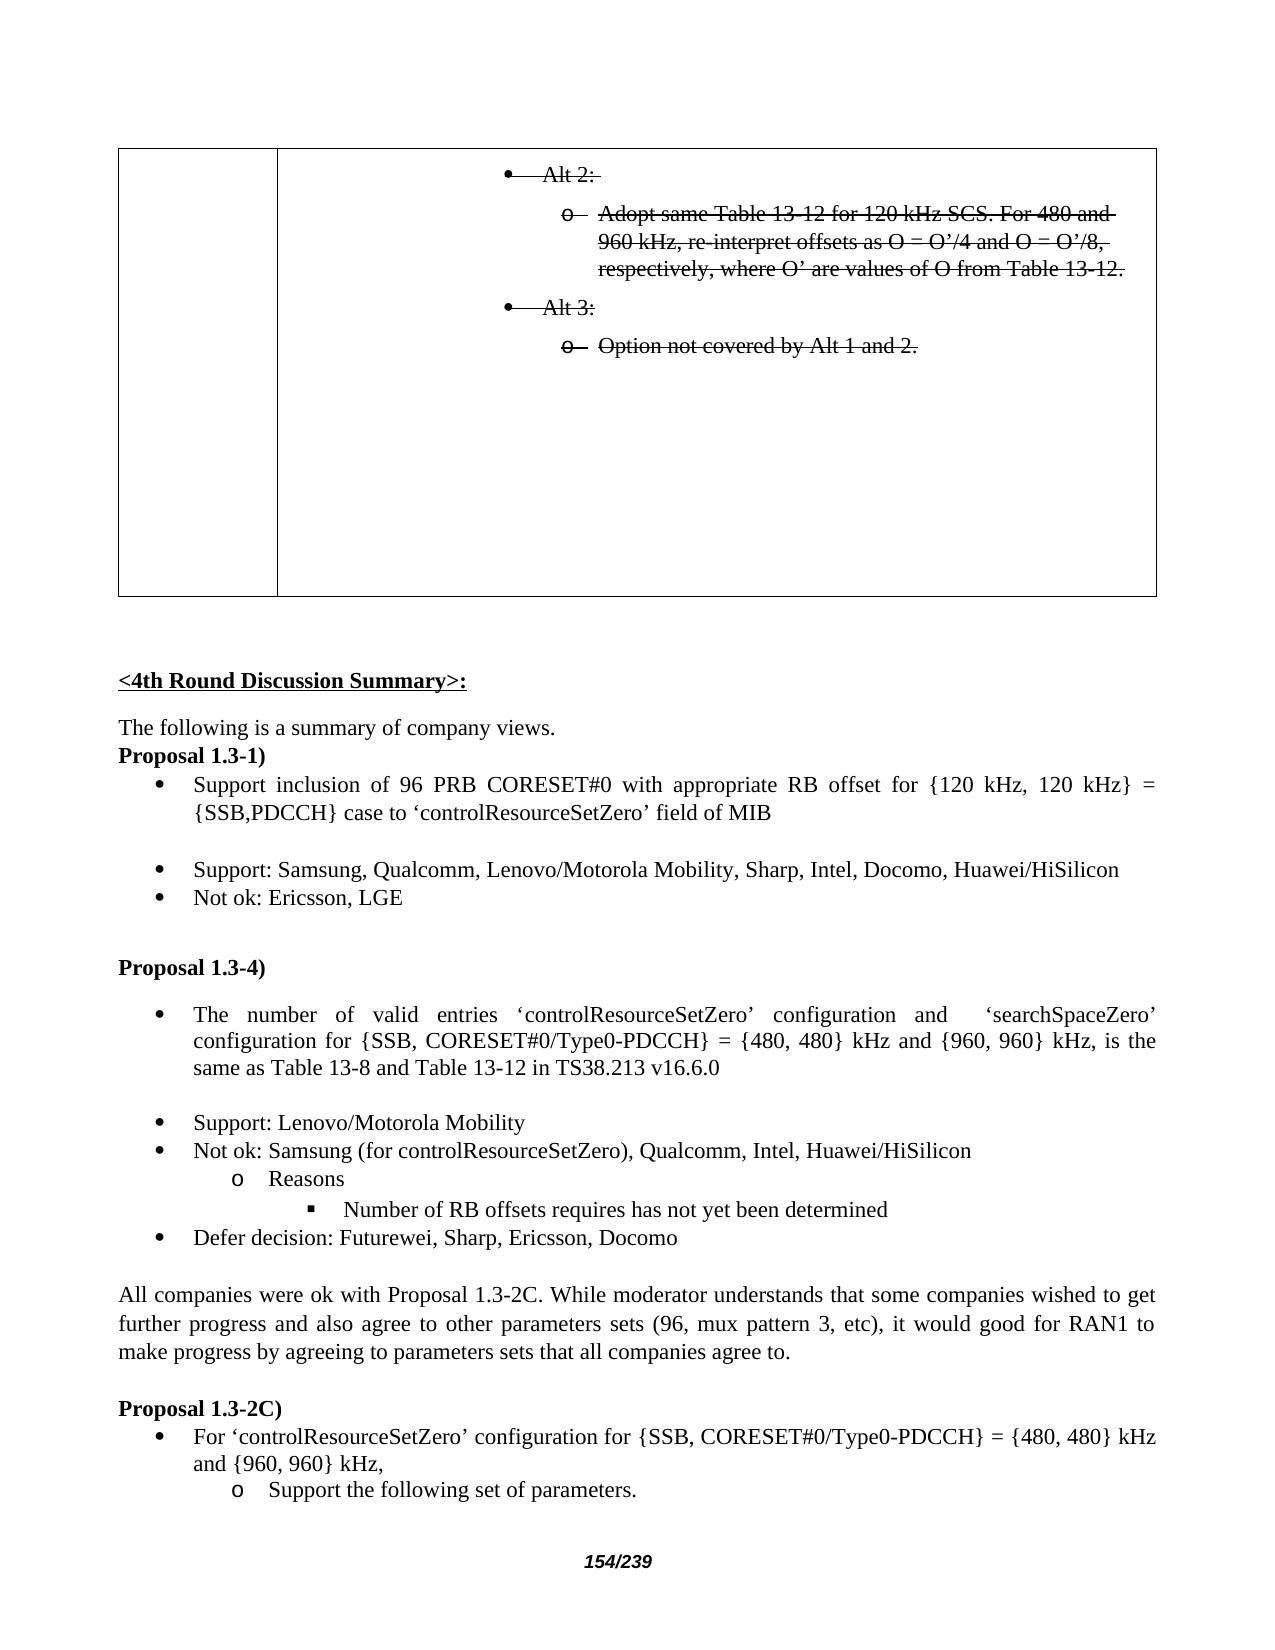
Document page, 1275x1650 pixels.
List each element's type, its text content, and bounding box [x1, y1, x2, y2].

list Defer decision: Futurewei, Sharp, Ericsson, Docomo [156, 1224, 1157, 1251]
list Support the following set of parameters. [231, 1476, 1157, 1504]
text All companies were ok with Proposal 1.3-2C. While moderator understands that some companies wished to get further progress and also agree to other parameters sets (96, mux pattern 3, etc), it would good for RAN1 to make progress by agreeing to parameters sets that all companies agree to. [118, 1281, 1157, 1364]
list The number of valid entries ‘controlResourceSetZero’ configuration and ‘searchSpaceZero’ configuration for {SSB, CORESET#0/Type0-PDCCH} = {480, 480} kHz and {960, 960} kHz, is the same as Table 13-8 and Table 13-12 in TS38.213 v16.6.0 [156, 1001, 1157, 1080]
list Not ok: Ericsson, LGE [156, 884, 1157, 911]
text Proposal 1.3-1) [118, 742, 1157, 769]
list Support: Lenovo/Motorola Mobility [156, 1108, 1157, 1135]
list Support: Samsung, Qualcomm, Lenovo/Motorola Mobility, Sharp, Intel, Docomo, Huawei/HiSilicon [156, 856, 1157, 882]
list Number of RB offsets requires has not yet been determined [306, 1196, 1157, 1222]
list Reasons [231, 1165, 1157, 1194]
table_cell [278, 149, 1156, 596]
list Not ok: Samsung (for controlResourceSetZero), Qualcomm, Intel, Huawei/HiSilicon [156, 1137, 1157, 1163]
subtitle Proposal 1.3-4) [118, 954, 1157, 980]
text Proposal 1.3-2C) [118, 1395, 1157, 1421]
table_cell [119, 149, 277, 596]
list Support inclusion of 96 PRB CORESET#0 with appropriate RB offset for {120 kHz, 120 kHz} = {SSB,PDCCH} case to ‘controlResourceSetZero’ field of MIB [156, 771, 1157, 826]
text The following is a summary of company views. [118, 714, 1157, 740]
subtitle <4th Round Discussion Summary>: [118, 667, 1157, 693]
list For ‘controlResourceSetZero’ configuration for {SSB, CORESET#0/Type0-PDCCH} = {480, 480} kHz and {960, 960} kHz, [156, 1423, 1157, 1476]
